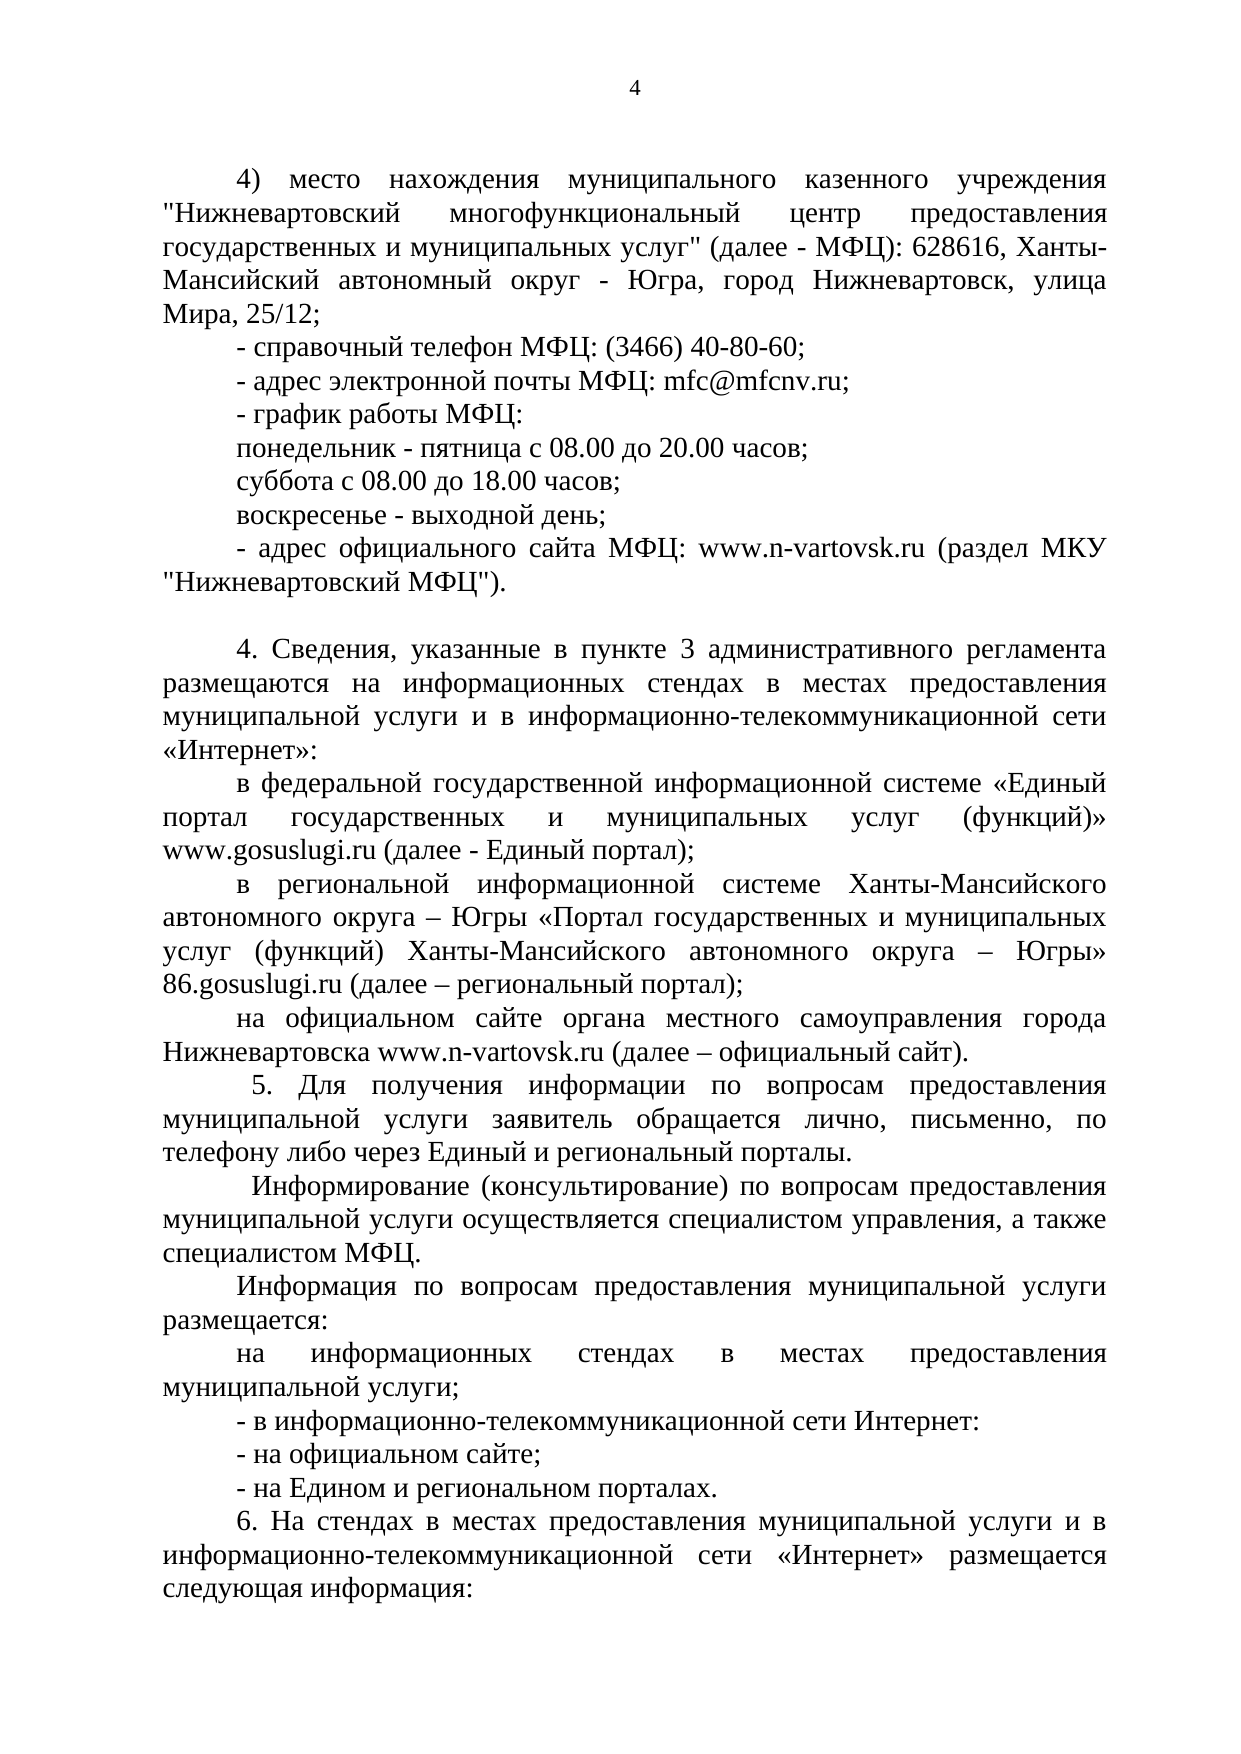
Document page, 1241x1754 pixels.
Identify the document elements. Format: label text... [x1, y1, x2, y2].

text 4. Сведения, указанные в пункте 3 административного регламента размещаются на информационных стендах в местах предоставления муниципальной услуги и в информационно-телекоммуникационной сети «Интернет»: [162, 631, 1107, 765]
text в федеральной государственной информационной системе «Единый портал государственных и муниципальных услуг (функций)» www.gosuslugi.ru (далее - Единый портал); [162, 765, 1107, 866]
text - на официальном сайте; [162, 1436, 1107, 1470]
text Информирование (консультирование) по вопросам предоставления муниципальной услуги осуществляется специалистом управления, а также специалистом МФЦ. [162, 1168, 1107, 1268]
text на официальном сайте органа местного самоуправления города Нижневартовска www.n-vartovsk.ru (далее – официальный сайт). [162, 1000, 1107, 1067]
text 6. На стендах в местах предоставления муниципальной услуги и в информационно-телекоммуникационной сети «Интернет» размещается следующая информация: [162, 1503, 1107, 1604]
text в региональной информационной системе Ханты-Мансийского автономного округа – Югры «Портал государственных и муниципальных услуг (функций) Ханты-Мансийского автономного округа – Югры» 86.gosuslugi.ru (далее – региональный портал); [162, 866, 1107, 1000]
text 4) место нахождения муниципального казенного учреждения "Нижневартовский многофункциональный центр предоставления государственных и муниципальных услуг" (далее - МФЦ): 628616, Ханты-Мансийский автономный округ - Югра, город Нижневартовск, улица Мира, 25/12; [162, 162, 1107, 329]
text - на Едином и региональном порталах. [162, 1470, 1107, 1503]
text на информационных стендах в местах предоставления муниципальной услуги; [162, 1336, 1107, 1403]
text 5. Для получения информации по вопросам предоставления муниципальной услуги заявитель обращается лично, письменно, по телефону либо через Единый и региональный порталы. [162, 1067, 1107, 1168]
text - адрес официального сайта МФЦ: www.n-vartovsk.ru (раздел МКУ "Нижневартовский МФЦ"). [162, 531, 1107, 598]
text понедельник - пятница с 08.00 до 20.00 часов; [162, 430, 1107, 463]
text Информация по вопросам предоставления муниципальной услуги размещается: [162, 1268, 1107, 1336]
text воскресенье - выходной день; [162, 497, 1107, 531]
text суббота с 08.00 до 18.00 часов; [162, 463, 1107, 497]
text - в информационно-телекоммуникационной сети Интернет: [162, 1403, 1107, 1436]
text - адрес электронной почты МФЦ: mfc@mfcnv.ru; [162, 363, 1107, 396]
text - график работы МФЦ: [162, 396, 1107, 430]
text - справочный телефон МФЦ: (3466) 40-80-60; [162, 329, 1107, 363]
